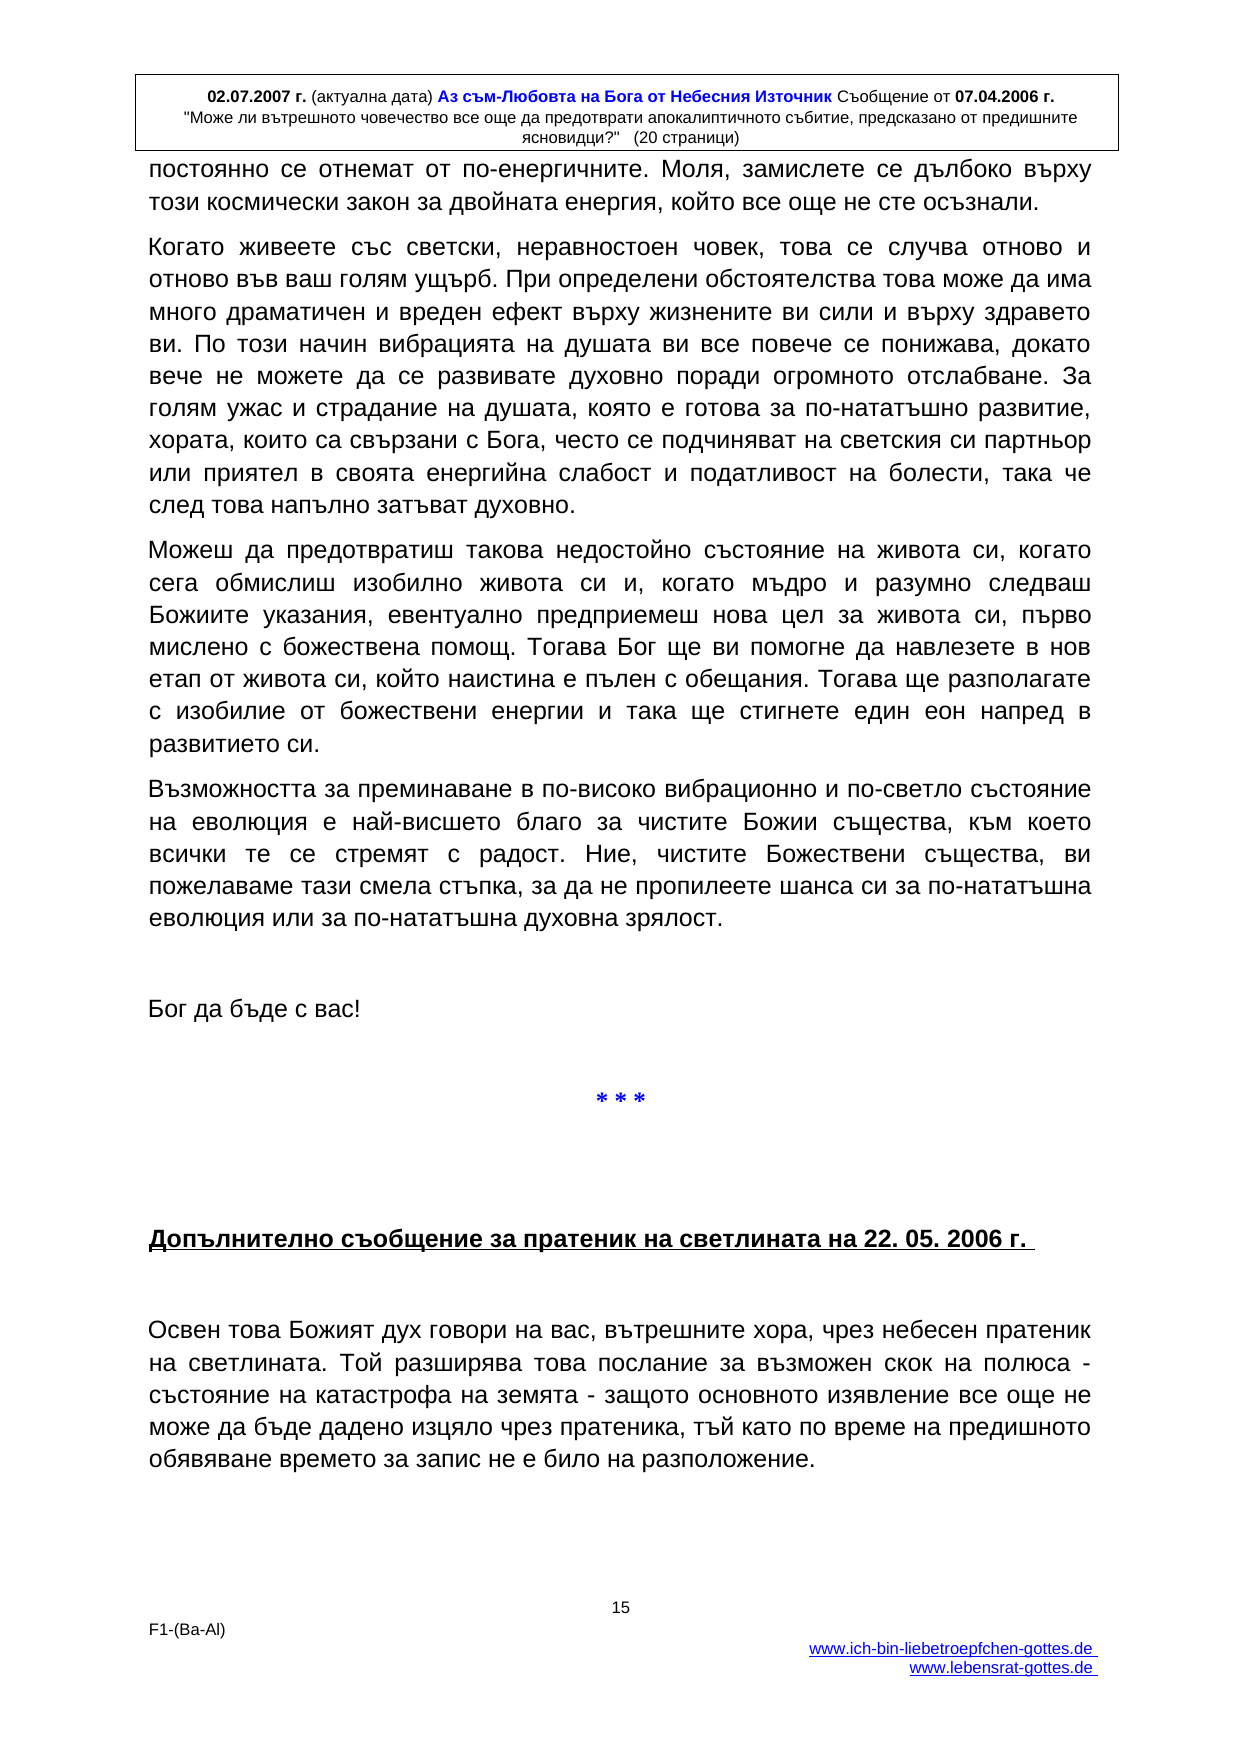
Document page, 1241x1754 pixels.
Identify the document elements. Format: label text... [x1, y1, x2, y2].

text Можеш да предотвратиш такова недостойно състояние на живота си, когато сега обмислиш изобилно живота си и, когато мъдро и разумно следваш Божиите указания, евентуално предприемеш нова цел за живота си, първо мислено с божествена помощ. Тогава Бог ще ви помогне да навлезете в нов етап от живота си, който наистина е пълен с обещания. Тогава ще разполагате с изобилие от божествени енергии и така ще стигнете един еон напред в развитието си. [148, 535, 1093, 757]
text * * * [149, 1086, 1093, 1115]
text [148, 151, 1093, 215]
text Когато живеете със светски, неравностоен човек, това се случва отново и отново във ваш голям ущърб. При определени обстоятелства това може да има много драматичен и вреден ефект върху жизнените ви сили и върху здравето ви. По този начин вибрацията на душата ви все повече се понижава, докато вече не можете да се развивате духовно поради огромното отслабване. За голям ужас и страдание на душата, която е готова за по-нататъшно развитие, хората, които са свързани с Бога, често се подчиняват на светския си партньор или приятел в своята енергийна слабост и податливост на болести, така че след това напълно затъват духовно. [148, 232, 1093, 518]
text Бог да бъде с вас! [148, 994, 1093, 1023]
text Освен това Божият дух говори на вас, вътрешните хора, чрез небесен пратеник на светлината. Той разширява това послание за възможен скок на полюса - състояние на катастрофа на земята - защото основното изявление все още не може да бъде дадено изцяло чрез пратеника, тъй като по време на предишното обявяване времето за запис не е било на разположение. [148, 1315, 1093, 1473]
text Допълнително съобщение за пратеник на светлината на 22. 05. 2006 г. [149, 1223, 1093, 1252]
text Възможността за преминаване в по-високо вибрационно и по-светло състояние на еволюция е най-висшето благо за чистите Божии същества, към което всички те се стремят с радост. Ние, чистите Божествени същества, ви пожелаваме тази смела стъпка, за да не пропилеете шанса си за по-нататъшна еволюция или за по-нататъшна духовна зрялост. [148, 774, 1093, 932]
